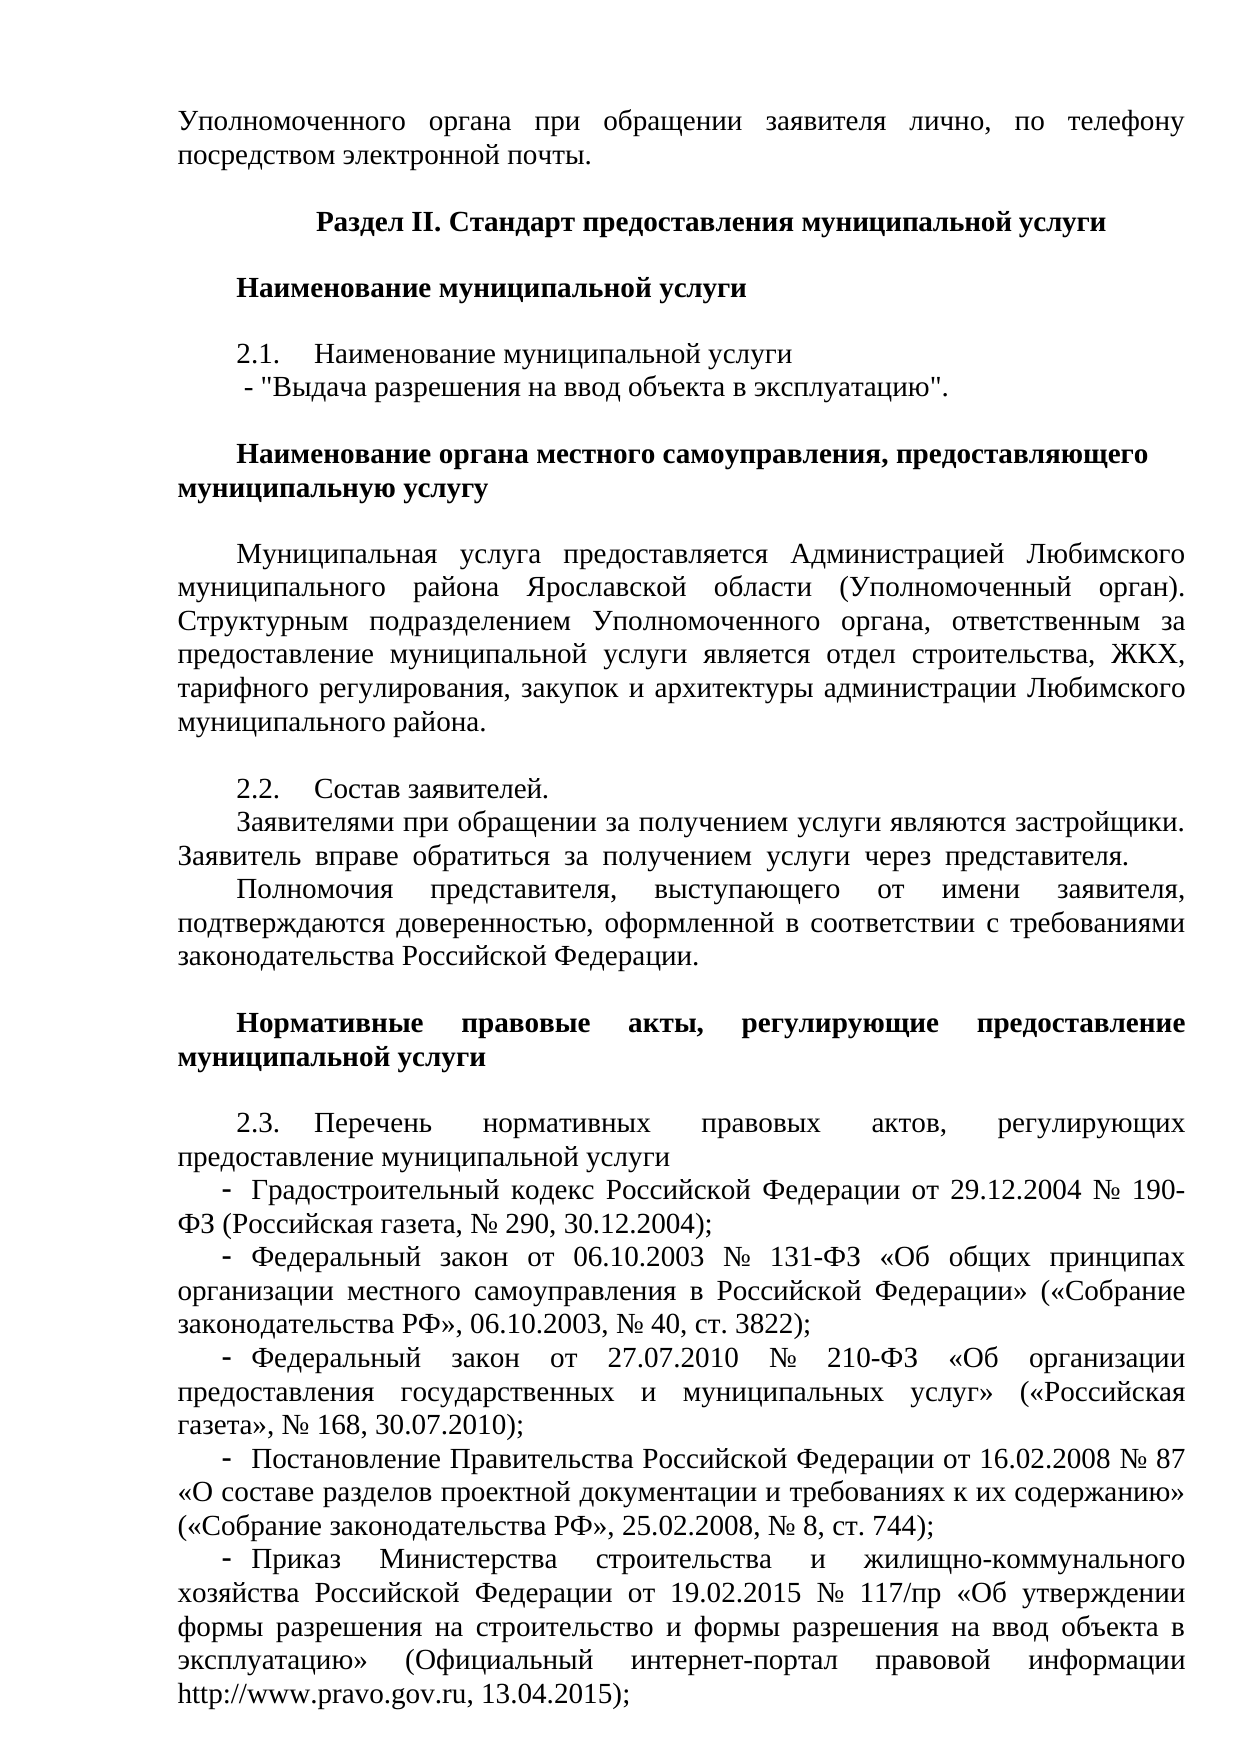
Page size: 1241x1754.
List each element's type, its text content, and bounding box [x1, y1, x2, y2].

text Полномочия представителя, выступающего от имени заявителя, подтверждаются доверенностью, оформленной в соответствии с требованиями законодательства Российской Федерации. [177, 871, 1186, 972]
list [177, 103, 1186, 171]
list Постановление Правительства Российской Федерации от 16.02.2008 № 87 «О составе разделов проектной документации и требованиях к их содержанию» («Собрание законодательства РФ», 25.02.2008, № 8, ст. 744); [177, 1441, 1186, 1542]
text Заявителями при обращении за получением услуги являются застройщики. Заявитель вправе обратиться за получением услуги через представителя. [177, 804, 1186, 871]
subtitle Нормативные правовые акты, регулирующие предоставление муниципальной услуги [177, 1006, 1186, 1073]
text Раздел II. Стандарт предоставления муниципальной услуги [177, 204, 1186, 238]
list Приказ Министерства строительства и жилищно-коммунального хозяйства Российской Федерации от 19.02.2015 № 117/пр «Об утверждении формы разрешения на строительство и формы разрешения на ввод объекта в эксплуатацию» (Официальный интернет-портал правовой информации http://www.pravo.gov.ru, 13.04.2015); [177, 1542, 1186, 1709]
list Перечень нормативных правовых актов, регулирующих предоставление муниципальной услуги [177, 1105, 1186, 1172]
text Муниципальная услуга предоставляется Администрацией Любимского муниципального района Ярославской области (Уполномоченный орган). Структурным подразделением Уполномоченного органа, ответственным за предоставление муниципальной услуги является отдел строительства, ЖКХ, тарифного регулирования, закупок и архитектуры администрации Любимского муниципального района. [177, 536, 1186, 737]
list Наименование муниципальной услуги [177, 336, 1186, 369]
list Федеральный закон от 06.10.2003 № 131-ФЗ «Об общих принципах организации местного самоуправления в Российской Федерации» («Собрание законодательства РФ», 06.10.2003, № 40, ст. 3822); [177, 1239, 1186, 1340]
list - "Выдача разрешения на ввод объекта в эксплуатацию". [236, 369, 1186, 403]
subtitle Наименование органа местного самоуправления, предоставляющего муниципальную услугу [177, 437, 1186, 504]
list Состав заявителей. [177, 771, 1186, 804]
list Градостроительный кодекс Российской Федерации от 29.12.2004 № 190-ФЗ (Российская газета, № 290, 30.12.2004); [177, 1172, 1186, 1239]
text Наименование муниципальной услуги [177, 270, 1186, 303]
list Федеральный закон от 27.07.2010 № 210-ФЗ «Об организации предоставления государственных и муниципальных услуг» («Российская газета», № 168, 30.07.2010); [177, 1340, 1186, 1441]
